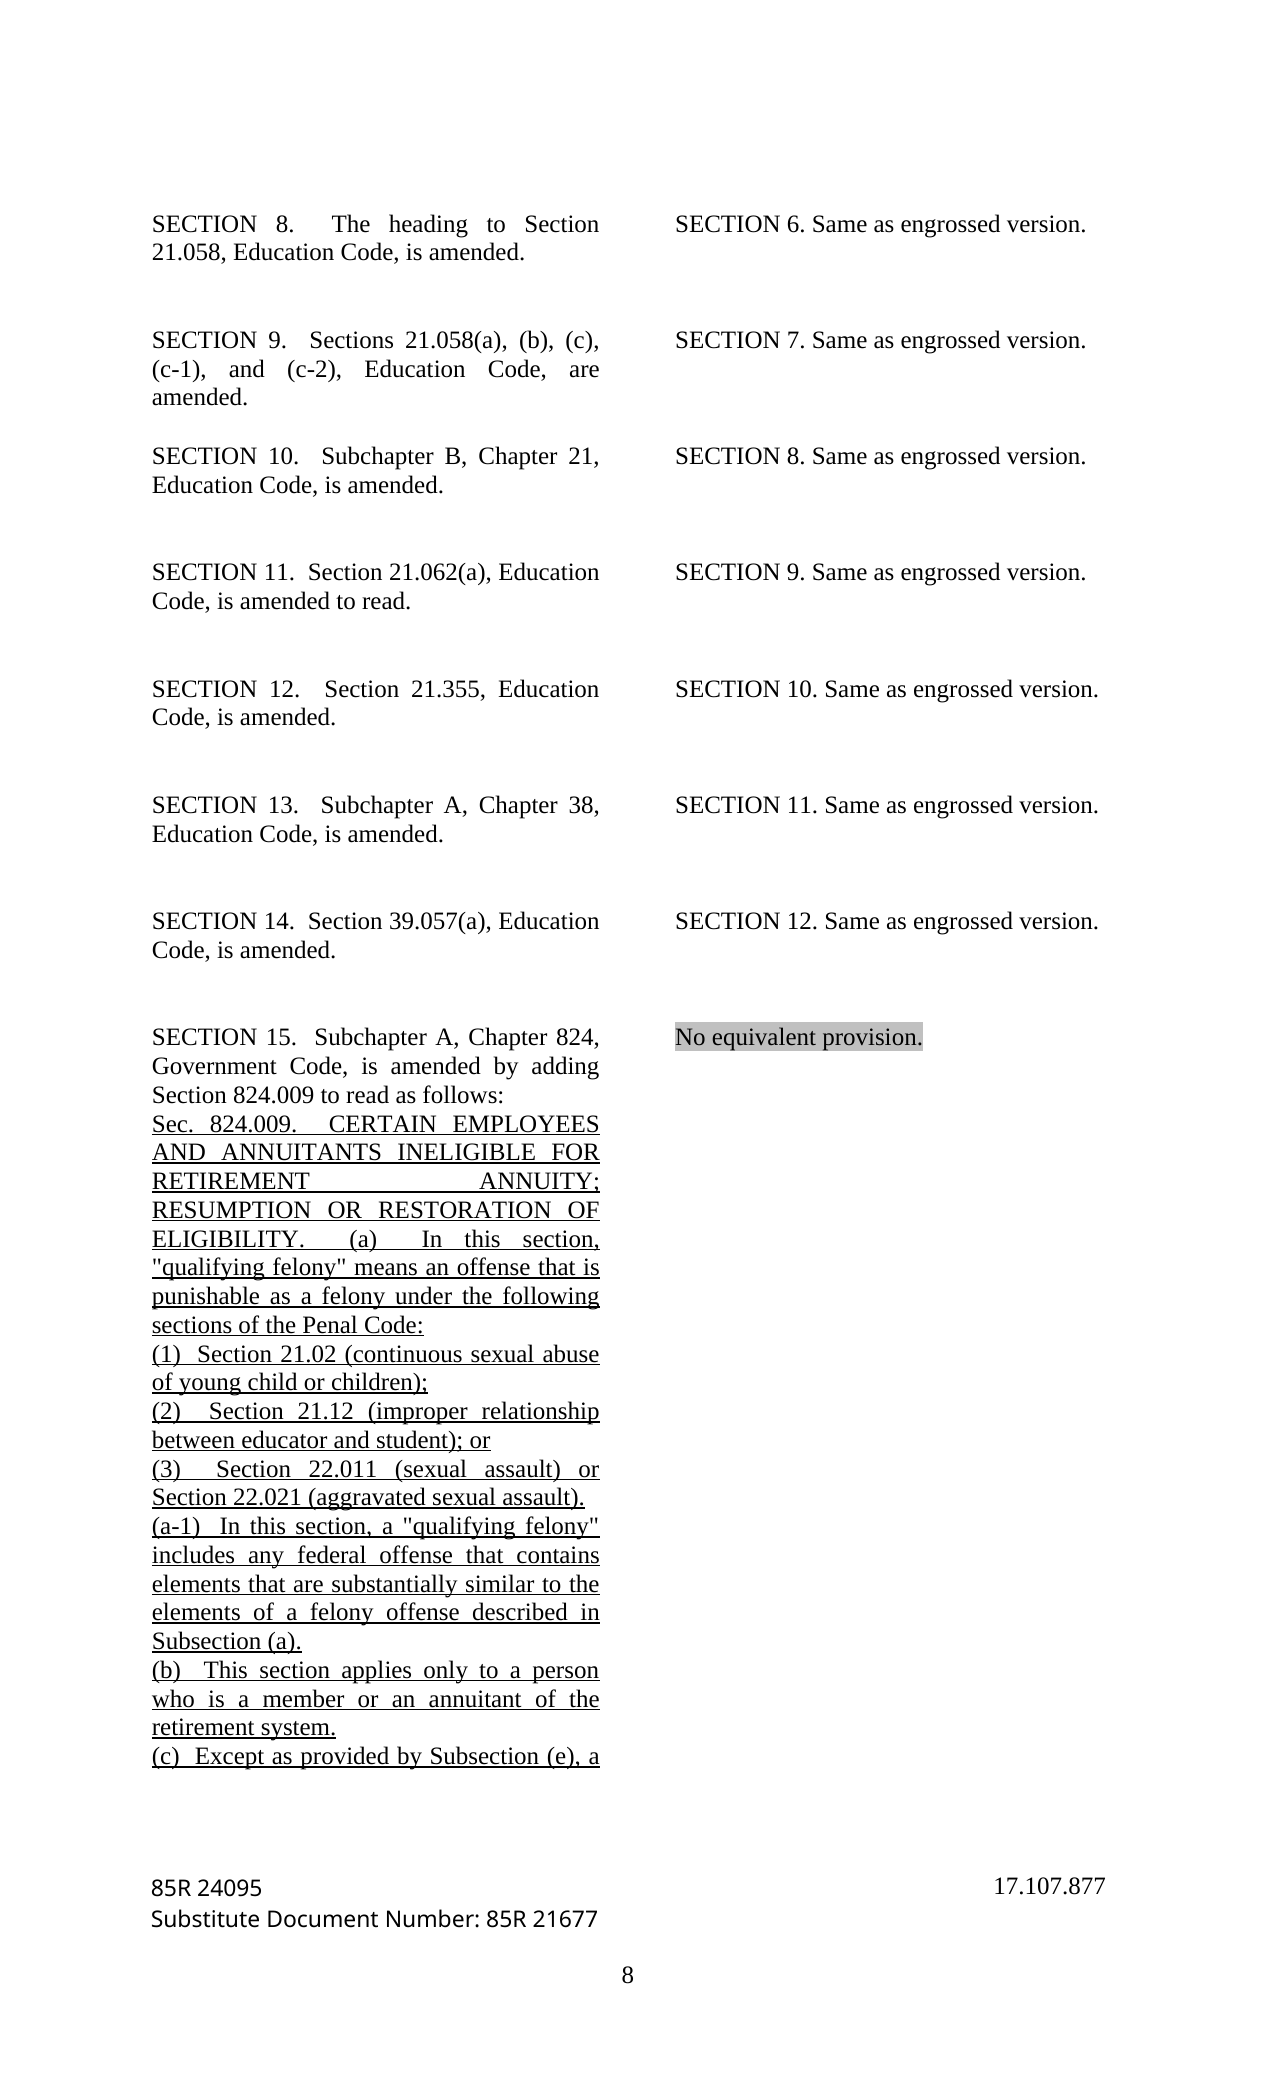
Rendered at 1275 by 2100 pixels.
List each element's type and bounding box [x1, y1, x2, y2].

table_cell [138, 150, 1137, 1800]
